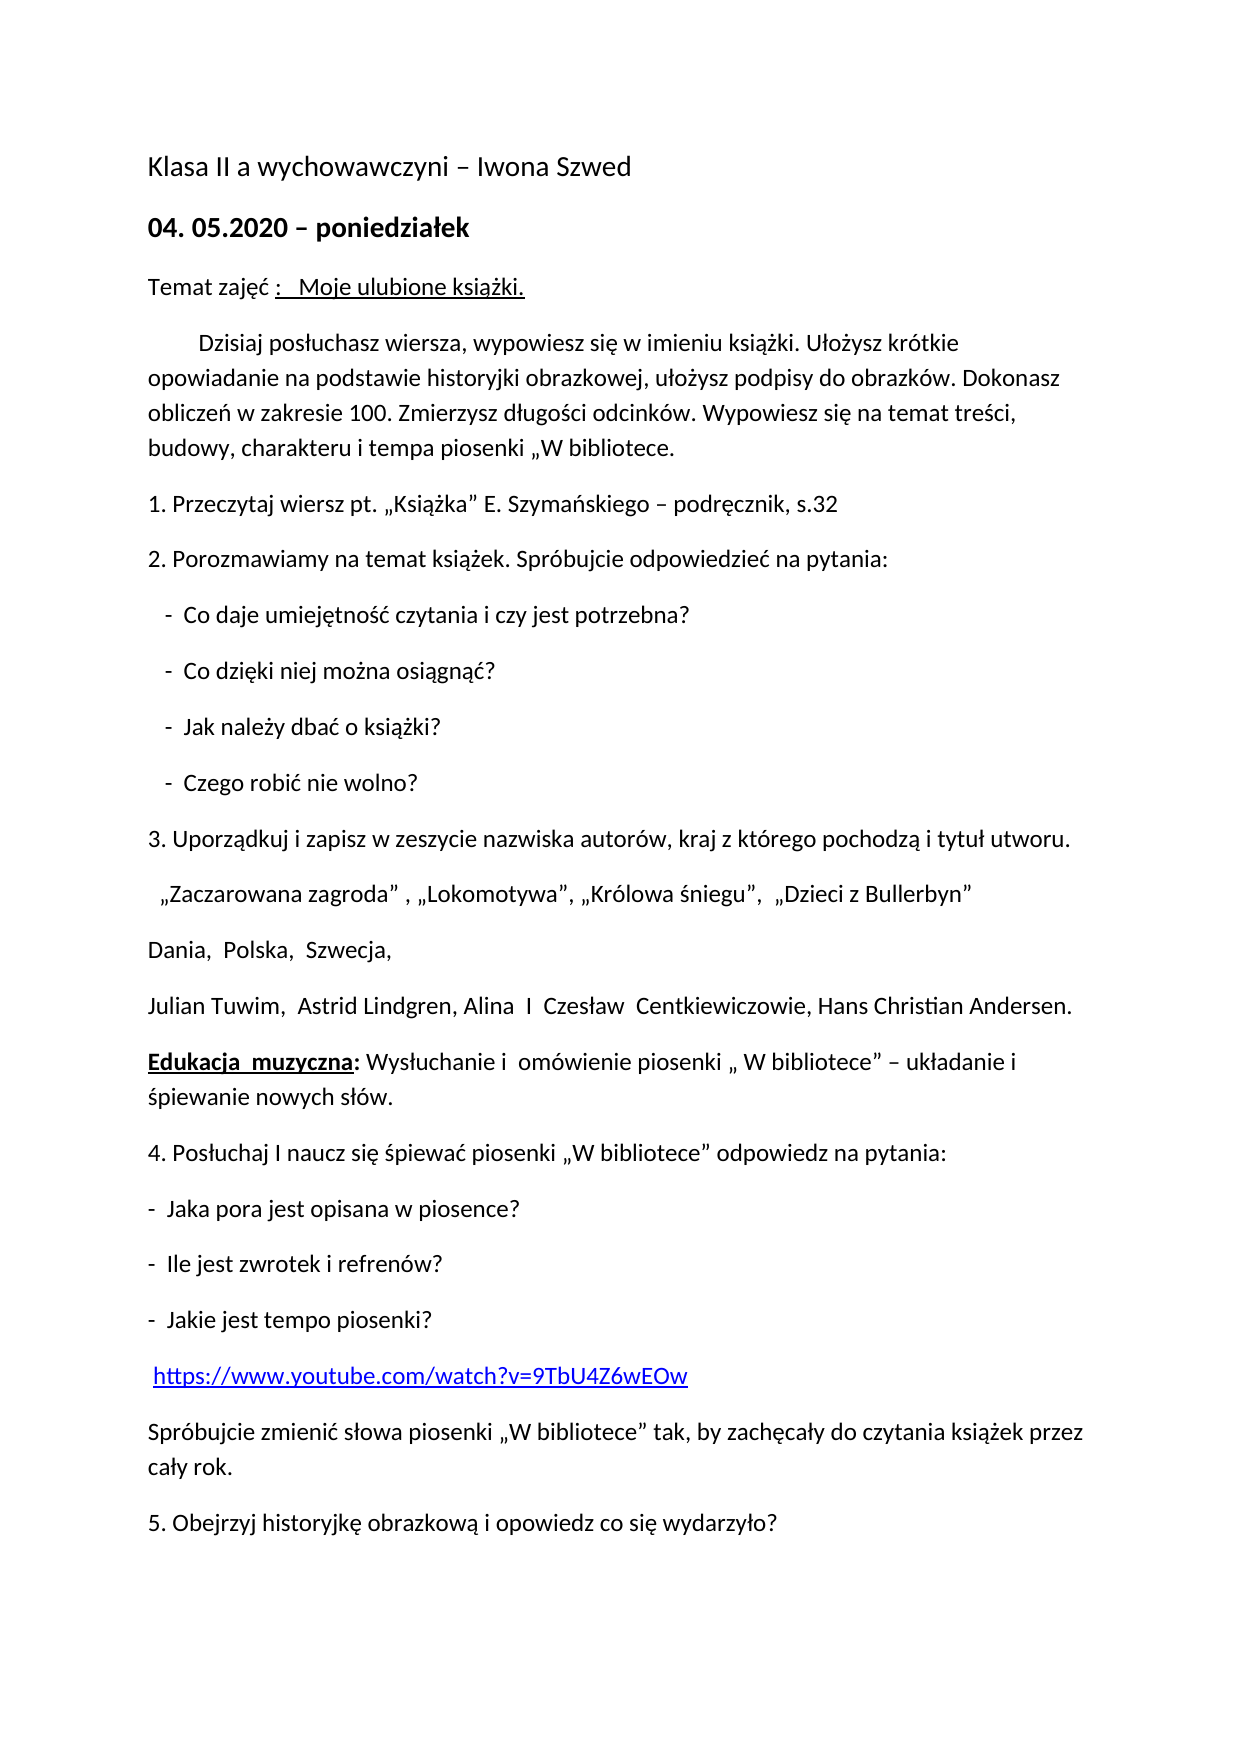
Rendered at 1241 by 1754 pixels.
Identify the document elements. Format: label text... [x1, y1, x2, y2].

text - Co dzięki niej można osiągnąć? [148, 655, 1093, 686]
text https://www.youtube.com/watch?v=9TbU4Z6wEOw [148, 1360, 1093, 1391]
text „Zaczarowana zagroda” , „Lokomotywa”, „Królowa śniegu”, „Dzieci z Bullerbyn” [148, 879, 1093, 909]
text Julian Tuwim, Astrid Lindgren, Alina I Czesław Centkiewiczowie, Hans Christian Andersen. [148, 990, 1093, 1021]
text Klasa II a wychowawczyni – Iwona Szwed [148, 148, 1093, 183]
text - Jaka pora jest opisana w piosence? [148, 1193, 1093, 1223]
text 1. Przeczytaj wiersz pt. „Książka” E. Szymańskiego – podręcznik, s.32 [148, 488, 1093, 518]
text Temat zajęć : Moje ulubione książki. [148, 271, 1093, 302]
text Dzisiaj posłuchasz wiersza, wypowiesz się w imieniu książki. Ułożysz krótkie opowiadanie na podstawie historyjki obrazkowej, ułożysz podpisy do obrazków. Dokonasz obliczeń w zakresie 100. Zmierzysz długości odcinków. Wypowiesz się na temat treści, budowy, charakteru i tempa piosenki „W bibliotece. [148, 327, 1093, 462]
text - Jak należy dbać o książki? [148, 711, 1093, 742]
text 04. 05.2020 – poniedziałek [148, 209, 1093, 245]
text 4. Posłuchaj I naucz się śpiewać piosenki „W bibliotece” odpowiedz na pytania: [148, 1137, 1093, 1167]
text Edukacja muzyczna: Wysłuchanie i omówienie piosenki „ W bibliotece” – układanie i śpiewanie nowych słów. [148, 1046, 1093, 1112]
text 2. Porozmawiamy na temat książek. Spróbujcie odpowiedzieć na pytania: [148, 544, 1093, 574]
text - Ile jest zwrotek i refrenów? [148, 1249, 1093, 1279]
text - Czego robić nie wolno? [148, 767, 1093, 797]
text Spróbujcie zmienić słowa piosenki „W bibliotece” tak, by zachęcały do czytania książek przez cały rok. [148, 1416, 1093, 1482]
text Dania, Polska, Szwecja, [148, 934, 1093, 965]
text 3. Uporządkuj i zapisz w zeszycie nazwiska autorów, kraj z którego pochodzą i tytuł utworu. [148, 823, 1093, 853]
text 5. Obejrzyj historyjkę obrazkową i opowiedz co się wydarzyło? [148, 1507, 1093, 1537]
text - Jakie jest tempo piosenki? [148, 1304, 1093, 1335]
text - Co daje umiejętność czytania i czy jest potrzebna? [148, 599, 1093, 630]
